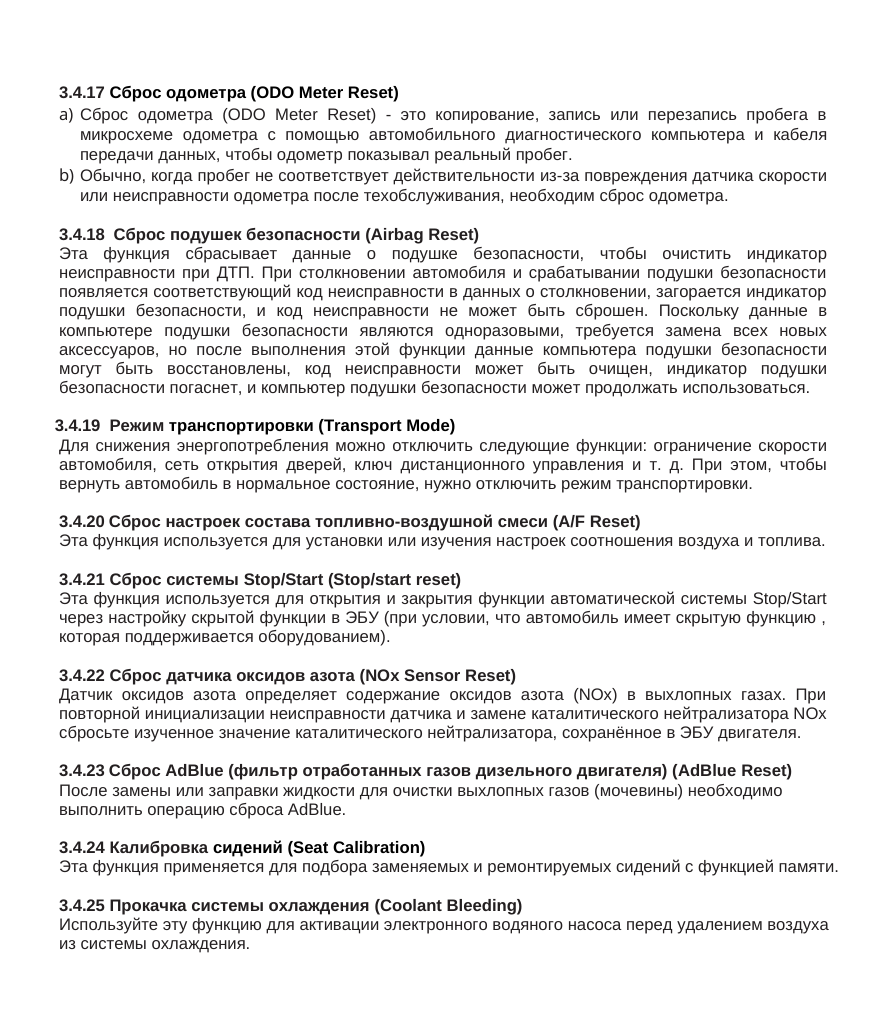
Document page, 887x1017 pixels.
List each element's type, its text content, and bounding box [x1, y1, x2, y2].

subtitle Сброс датчика оксидов азота (NOx Sensor Reset) [59, 665, 841, 684]
text Эта функция сбрасывает данные о подушке безопасности, чтобы очистить индикатор неисправности при ДТП. При столкновении автомобиля и срабатывании подушки безопасности появляется соответствующий код неисправности в данных о столкновении, загорается индикатор подушки безопасности, и код неисправности не может быть сброшен. Поскольку данные в компьютере подушки безопасности являются одноразовыми, требуется замена всех новых аксессуаров, но после выполнения этой функции данные компьютера подушки безопасности могут быть восстановлены, код неисправности может быть очищен, индикатор подушки безопасности погаснет, и компьютер подушки безопасности может продолжать использоваться. [59, 244, 828, 397]
text Используйте эту функцию для активации электронного водяного насоса перед удалением воздуха из системы охлаждения. [59, 914, 841, 953]
text Эта функция используется для установки или изучения настроек соотношения воздуха и топлива. [59, 531, 841, 550]
subtitle Сброс системы Stop/Start (Stop/start reset) [59, 569, 841, 589]
text Эта функция применяется для подбора заменяемых и ремонтируемых сидений с функцией памяти. [59, 857, 841, 876]
subtitle Режим транспортировки (Transport Mode) [54, 416, 827, 435]
text Эта функция используется для открытия и закрытия функции автоматической системы Stop/Start через настройку скрытой функции в ЭБУ (при условии, что автомобиль имеет скрытую функцию , которая поддерживается оборудованием). [59, 589, 827, 646]
list Обычно, когда пробег не соответствует действительности из-за повреждения датчика скорости или неисправности одометра после техобслуживания, необходим сброс одометра. [59, 163, 828, 205]
subtitle Сброс одометра (ODO Meter Reset) [59, 83, 841, 102]
text После замены или заправки жидкости для очистки выхлопных газов (мочевины) необходимо выполнить операцию сброса AdBlue. [59, 780, 841, 819]
text Для снижения энергопотребления можно отключить следующие функции: ограничение скорости автомобиля, сеть открытия дверей, ключ дистанционного управления и т. д. При этом, чтобы вернуть автомобиль в нормальное состояние, нужно отключить режим транспортировки. [59, 435, 827, 493]
subtitle Сброс подушек безопасности (Airbag Reset) [59, 224, 841, 244]
subtitle Прокачка системы охлаждения (Coolant Bleeding) [59, 895, 841, 914]
list Сброс одометра (ODO Meter Reset) - это копирование, запись или перезапись пробега в микросхеме одометра с помощью автомобильного диагностического компьютера и кабеля передачи данных, чтобы одометр показывал реальный пробег. [59, 102, 828, 163]
text Датчик оксидов азота определяет содержание оксидов азота (NOx) в выхлопных газах. При повторной инициализации неисправности датчика и замене каталитического нейтрализатора NOx сбросьте изученное значение каталитического нейтрализатора, сохранённое в ЭБУ двигателя. [59, 684, 827, 742]
subtitle Калибровка сидений (Seat Calibration) [59, 838, 841, 857]
subtitle Сброс AdBlue (фильтр отработанных газов дизельного двигателя) (AdBlue Reset) [59, 761, 841, 780]
subtitle Сброс настроек состава топливно-воздушной смеси (A/F Reset) [59, 512, 841, 531]
